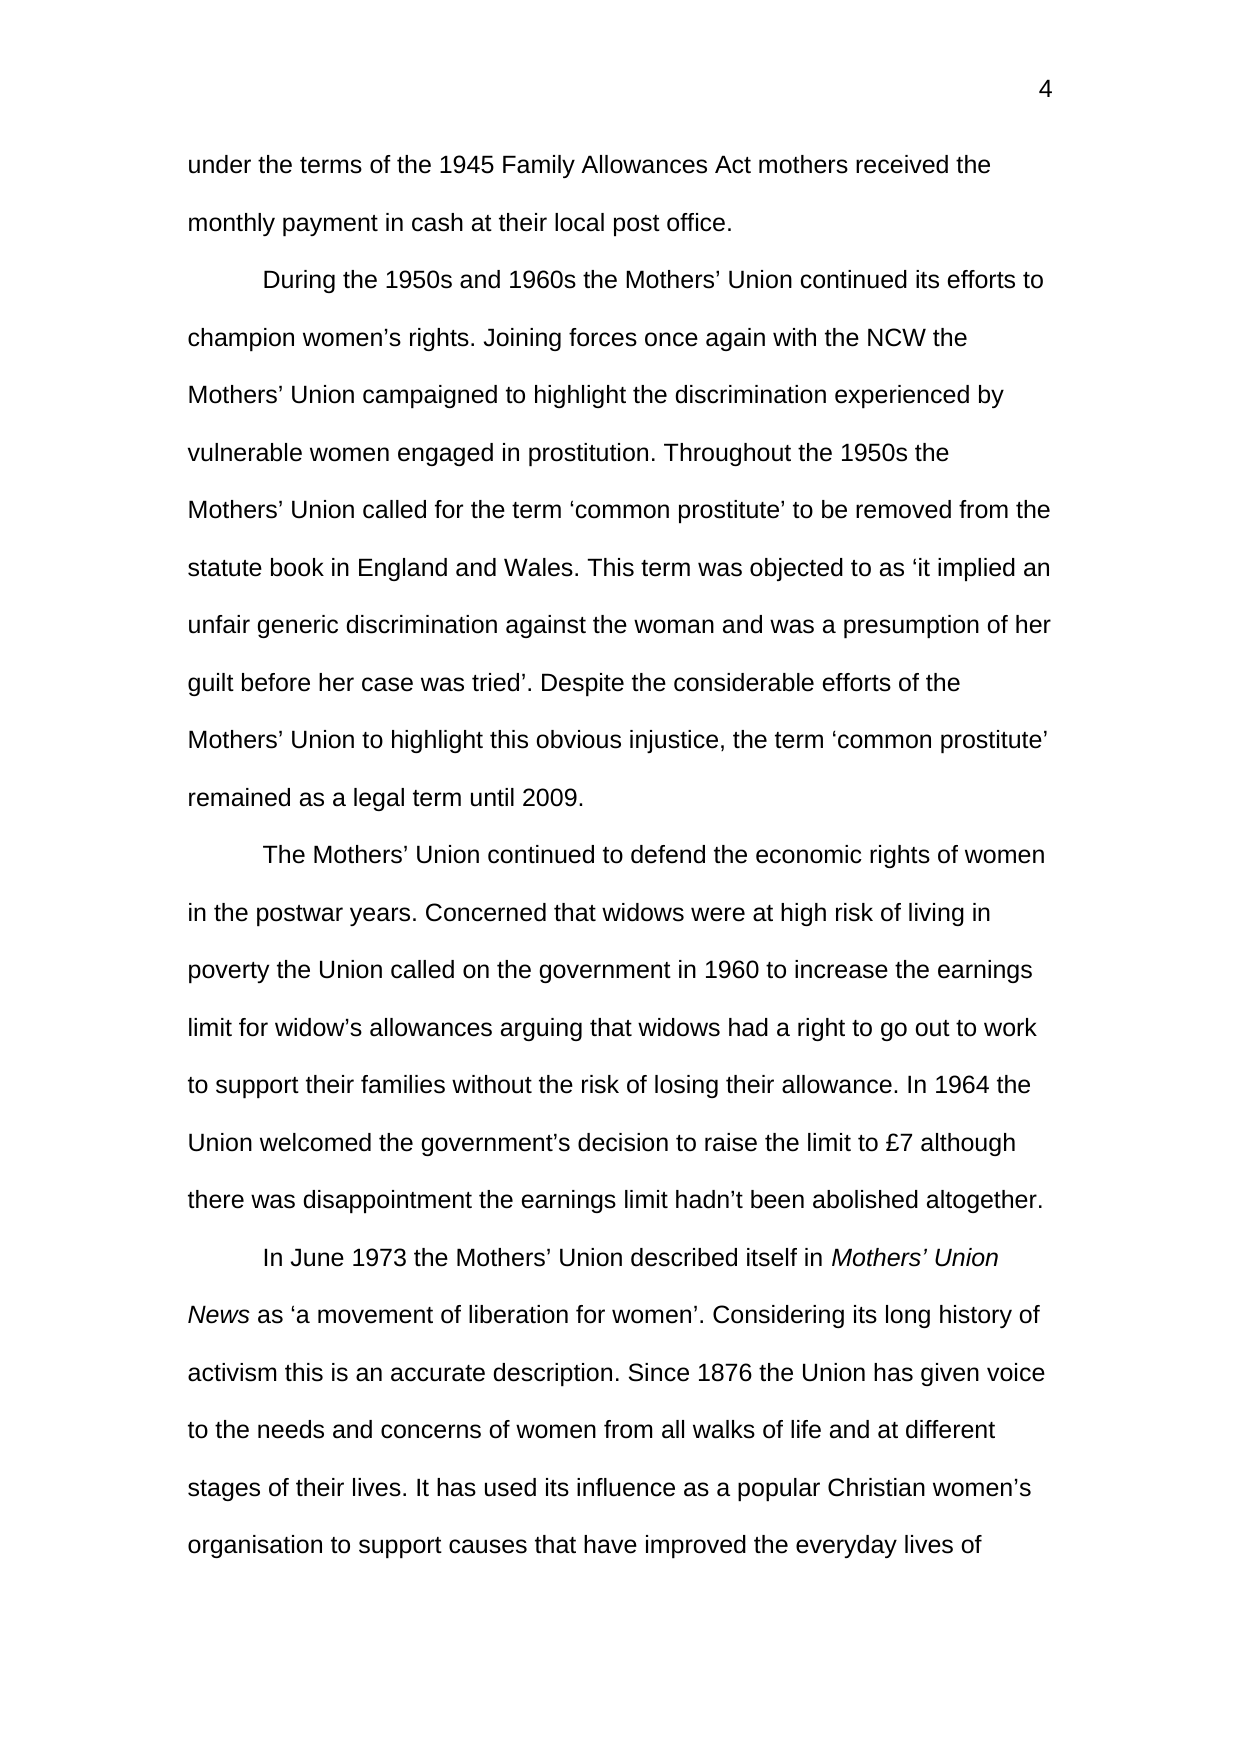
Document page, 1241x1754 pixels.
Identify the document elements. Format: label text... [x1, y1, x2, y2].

text During the 1950s and 1960s the Mothers’ Union continued its efforts to champion women’s rights. Joining forces once again with the NCW the Mothers’ Union campaigned to highlight the discrimination experienced by vulnerable women engaged in prostitution. Throughout the 1950s the Mothers’ Union called for the term ‘common prostitute’ to be removed from the statute book in England and Wales. This term was objected to as ‘it implied an unfair generic discrimination against the woman and was a presumption of her guilt before her case was tried’. Despite the considerable efforts of the Mothers’ Union to highlight this obvious injustice, the term ‘common prostitute’ remained as a legal term until 2009. [187, 265, 1053, 811]
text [187, 150, 1053, 236]
text The Mothers’ Union continued to defend the economic rights of women in the postwar years. Concerned that widows were at high risk of living in poverty the Union called on the government in 1960 to increase the earnings limit for widow’s allowances arguing that widows had a right to go out to work to support their families without the risk of losing their allowance. In 1964 the Union welcomed the government’s decision to raise the limit to £7 although there was disappointment the earnings limit hadn’t been abolished altogether. [187, 840, 1053, 1214]
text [187, 1242, 1053, 1559]
